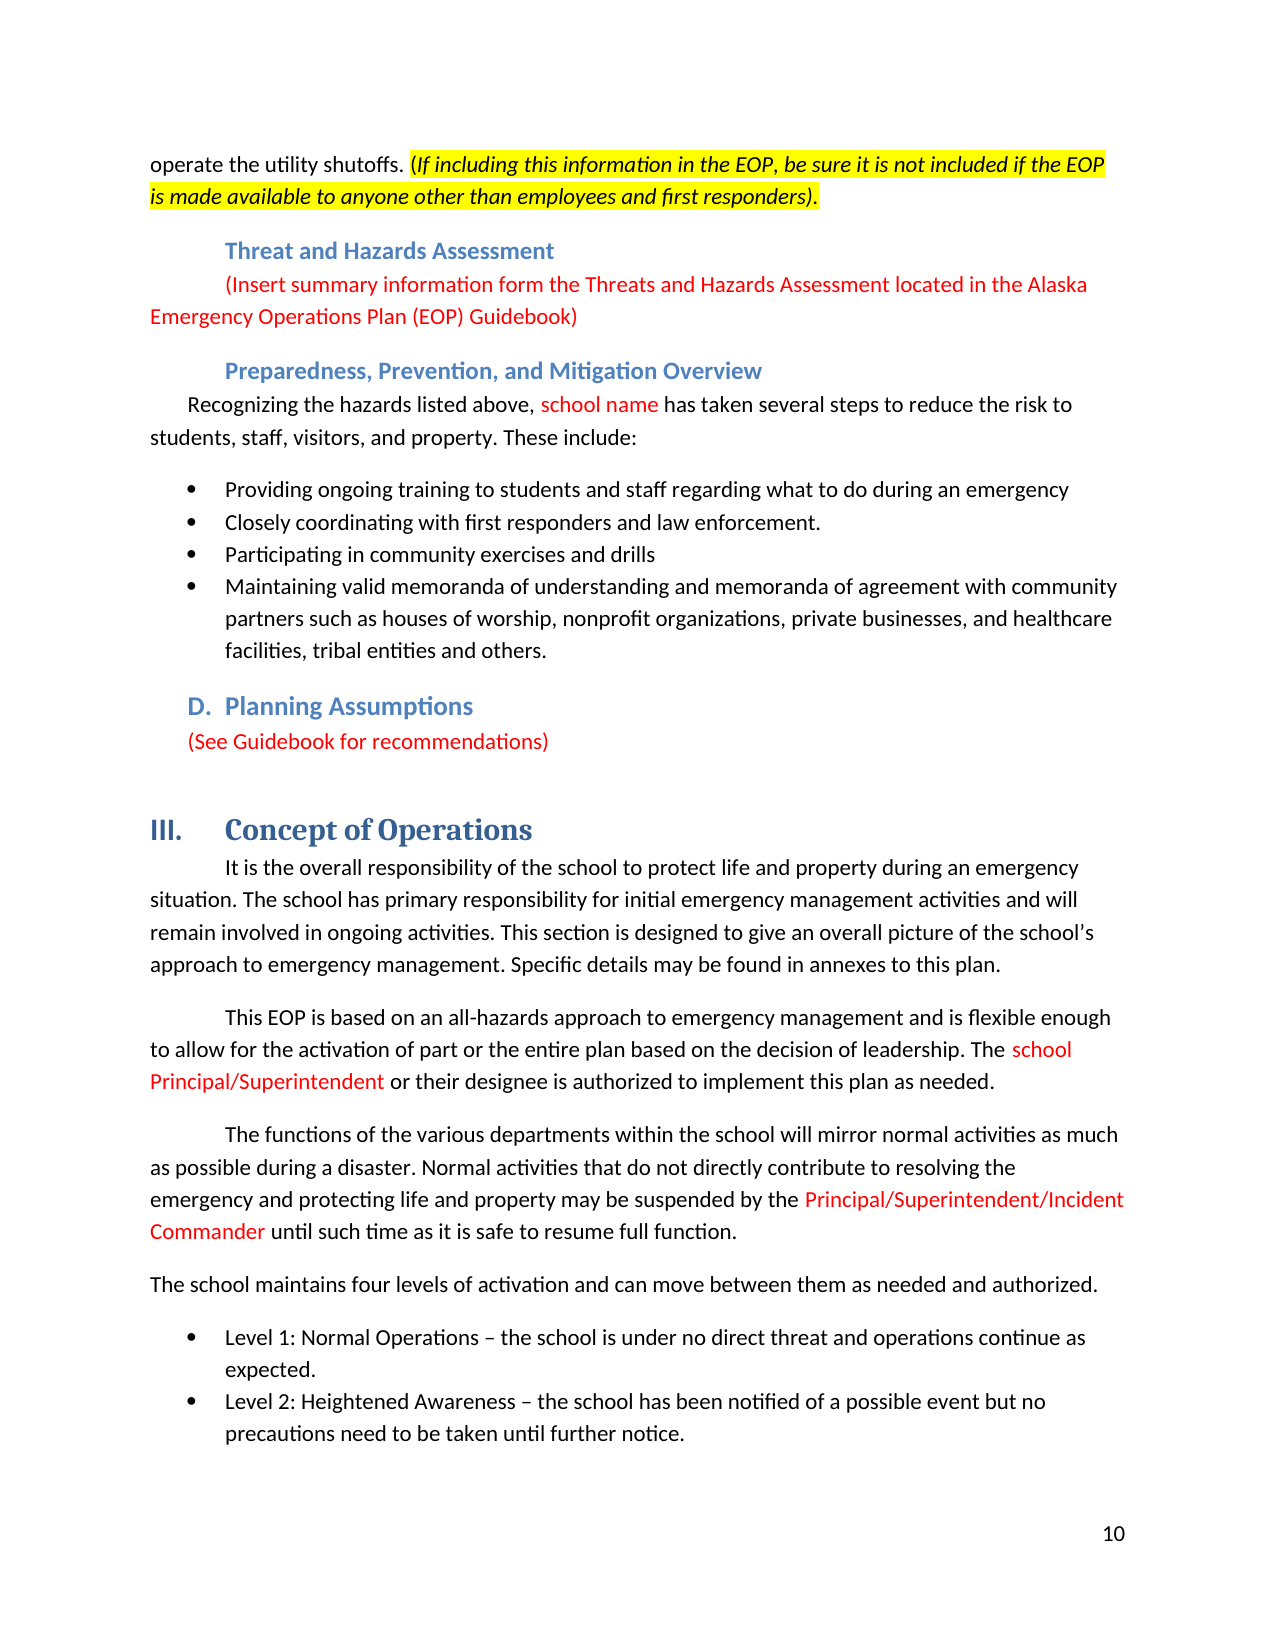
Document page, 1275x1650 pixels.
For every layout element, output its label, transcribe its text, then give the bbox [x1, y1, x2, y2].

list Closely coordinating with first responders and law enforcement. [187, 508, 1125, 536]
subtitle Planning Assumptions [187, 689, 1125, 723]
list Providing ongoing training to students and staff regarding what to do during an emergency [187, 476, 1125, 504]
list Maintaining valid memoranda of understanding and memoranda of agreement with community partners such as houses of worship, nonprofit organizations, private businesses, and healthcare facilities, tribal entities and others. [187, 572, 1125, 664]
text The functions of the various departments within the school will mirror normal activities as much as possible during a disaster. Normal activities that do not directly contribute to resolving the emergency and protecting life and property may be suspended by the Principal/Superintendent/Incident Commander until such time as it is safe to resume full function. [150, 1120, 1125, 1245]
subtitle III. Concept of Operations [150, 810, 1125, 848]
list Level 2: Heightened Awareness – the school has been notified of a possible event but no precautions need to be taken until further notice. [187, 1387, 1125, 1448]
list Level 1: Normal Operations – the school is under no direct threat and operations continue as expected. [187, 1323, 1125, 1383]
text It is the overall responsibility of the school to protect life and property during an emergency situation. The school has primary responsibility for initial emergency management activities and will remain involved in ongoing activities. This section is designed to give an overall picture of the school’s approach to emergency management. Specific details may be found in annexes to this plan. [150, 853, 1125, 978]
subtitle Preparedness, Prevention, and Mitigation Overview [225, 355, 1125, 386]
text (See Guidebook for recommendations) [187, 727, 1125, 756]
list Participating in community exercises and drills [187, 540, 1125, 568]
text The school maintains four levels of activation and can move between them as needed and authorized. [150, 1270, 1125, 1298]
text This EOP is based on an all-hazards approach to emergency management and is flexible enough to allow for the activation of part or the entire plan based on the decision of leadership. The school Principal/Superintendent or their designee is authorized to implement this plan as needed. [150, 1003, 1125, 1095]
text Recognizing the hazards listed above, school name has taken several steps to reduce the risk to students, staff, visitors, and property. These include: [150, 390, 1125, 451]
text (Insert summary information form the Threats and Hazards Assessment located in the Alaska Emergency Operations Plan (EOP) Guidebook) [150, 270, 1125, 330]
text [150, 150, 1125, 210]
subtitle Threat and Hazards Assessment [225, 235, 1125, 266]
